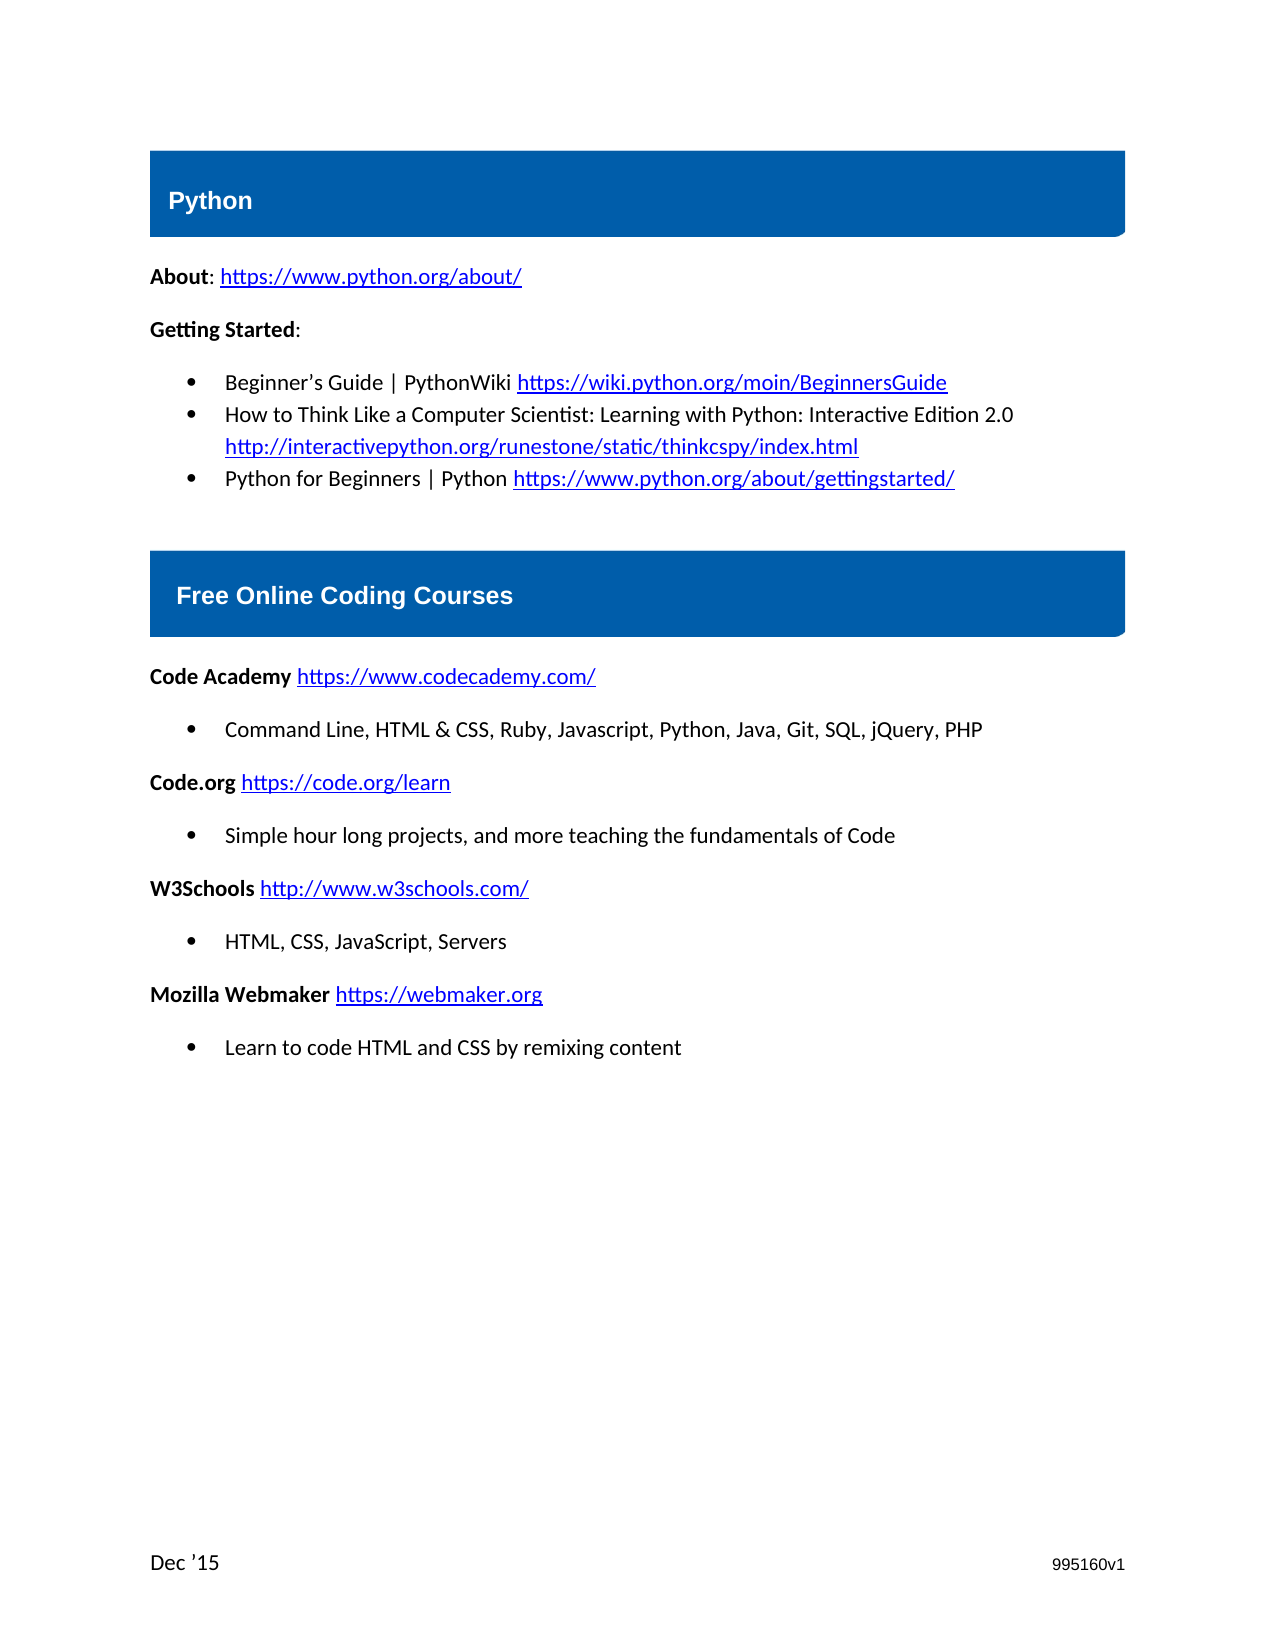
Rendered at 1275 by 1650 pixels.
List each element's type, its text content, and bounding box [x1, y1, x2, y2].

text About: https://www.python.org/about/ [150, 262, 1125, 290]
list Command Line, HTML & CSS, Ruby, Javascript, Python, Java, Git, SQL, jQuery, PHP [187, 715, 1125, 743]
list Learn to code HTML and CSS by remixing content [187, 1033, 1125, 1061]
text Getting Started: [150, 315, 1125, 343]
text W3Schools http://www.w3schools.com/ [150, 874, 1125, 902]
text Code.org https://code.org/learn [150, 768, 1125, 796]
list Simple hour long projects, and more teaching the fundamentals of Code [187, 821, 1125, 849]
list How to Think Like a Computer Scientist: Learning with Python: Interactive Edition 2.0 http://interactivepython.org/runestone/static/thinkcspy/index.html [187, 400, 1125, 460]
list HTML, CSS, JavaScript, Servers [187, 927, 1125, 955]
picture [150, 549, 1125, 637]
text Mozilla Webmaker https://webmaker.org [150, 980, 1125, 1008]
text Code Academy https://www.codecademy.com/ [150, 662, 1125, 690]
list Beginner’s Guide | PythonWiki https://wiki.python.org/moin/BeginnersGuide [187, 368, 1125, 396]
picture [150, 150, 1125, 237]
list Python for Beginners | Python https://www.python.org/about/gettingstarted/ [187, 464, 1125, 493]
